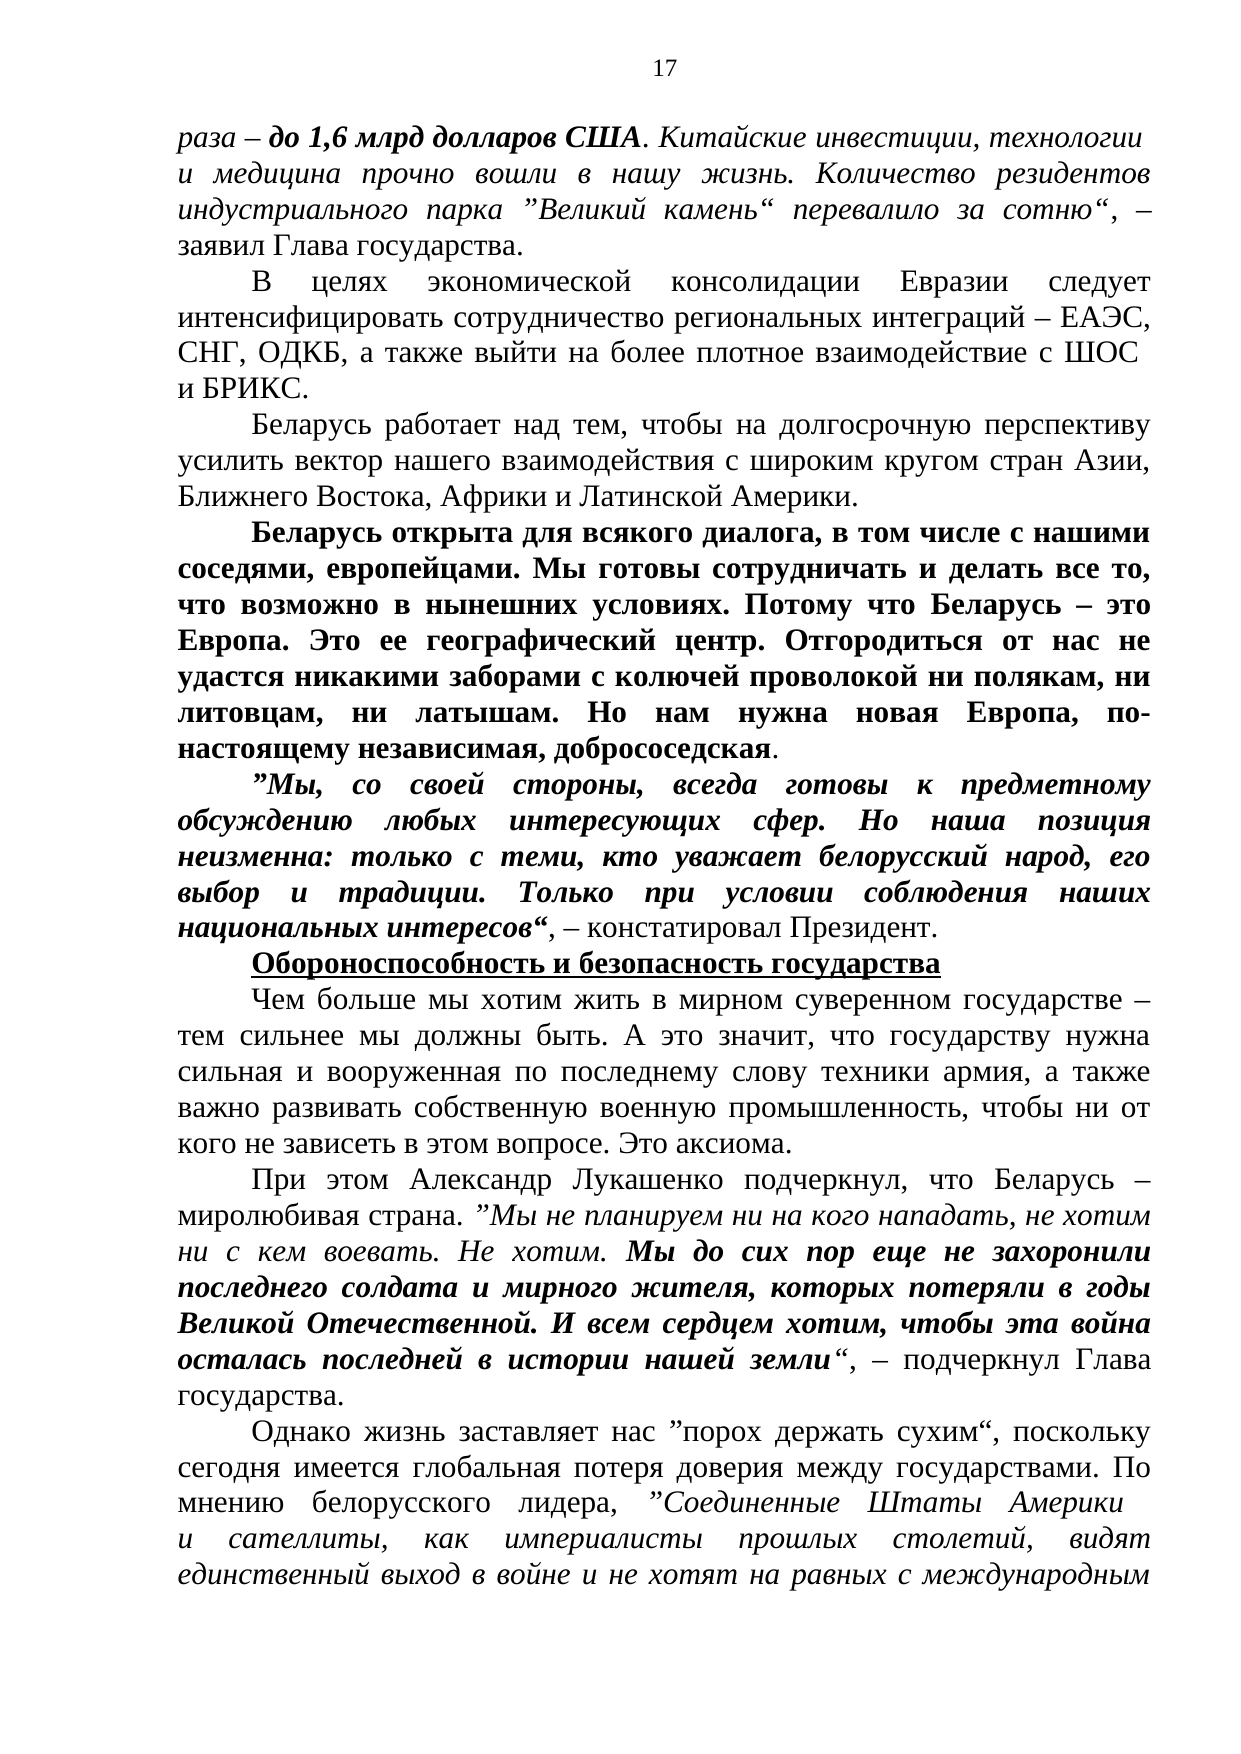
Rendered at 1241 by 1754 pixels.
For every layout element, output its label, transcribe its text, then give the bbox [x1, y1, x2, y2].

text При этом Александр Лукашенко подчеркнул, что Беларусь – миролюбивая страна. ”Мы не планируем ни на кого нападать, не хотим ни с кем воевать. Не хотим. Мы до сих пор еще не захоронили последнего солдата и мирного жителя, которых потеряли в годы Великой Отечественной. И всем сердцем хотим, чтобы эта война осталась последней в истории нашей земли“, – подчеркнул Глава государства. [177, 1160, 1152, 1412]
text В целях экономической консолидации Евразии следует интенсифицировать сотрудничество региональных интеграций – ЕАЭС, СНГ, ОДКБ, а также выйти на более плотное взаимодействие с ШОС и БРИКС. [177, 262, 1152, 406]
text ”Мы, со своей стороны, всегда готовы к предметному обсуждению любых интересующих сфер. Но наша позиция неизменна: только с теми, кто уважает белорусский народ, его выбор и традиции. Только при условии соблюдения наших национальных интересов“, – констатировал Президент. [177, 765, 1152, 945]
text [177, 118, 1152, 262]
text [177, 1412, 1152, 1592]
text Беларусь работает над тем, чтобы на долгосрочную перспективу усилить вектор нашего взаимодействия с широким кругом стран Азии, Ближнего Востока, Африки и Латинской Америки. [177, 406, 1152, 513]
text Чем больше мы хотим жить в мирном суверенном государстве – тем сильнее мы должны быть. А это значит, что государству нужна сильная и вооруженная по последнему слову техники армия, а также важно развивать собственную военную промышленность, чтобы ни от кого не зависеть в этом вопросе. Это аксиома. [177, 981, 1152, 1160]
text Обороноспособность и безопасность государства [177, 945, 1152, 981]
text Беларусь открыта для всякого диалога, в том числе с нашими соседями, европейцами. Мы готовы сотрудничать и делать все то, что возможно в нынешних условиях. Потому что Беларусь – это Европа. Это ее географический центр. Отгородиться от нас не удастся никакими заборами с колючей проволокой ни полякам, ни литовцам, ни латышам. Но нам нужна новая Европа, по-настоящему независимая, добрососедская. [177, 513, 1152, 765]
